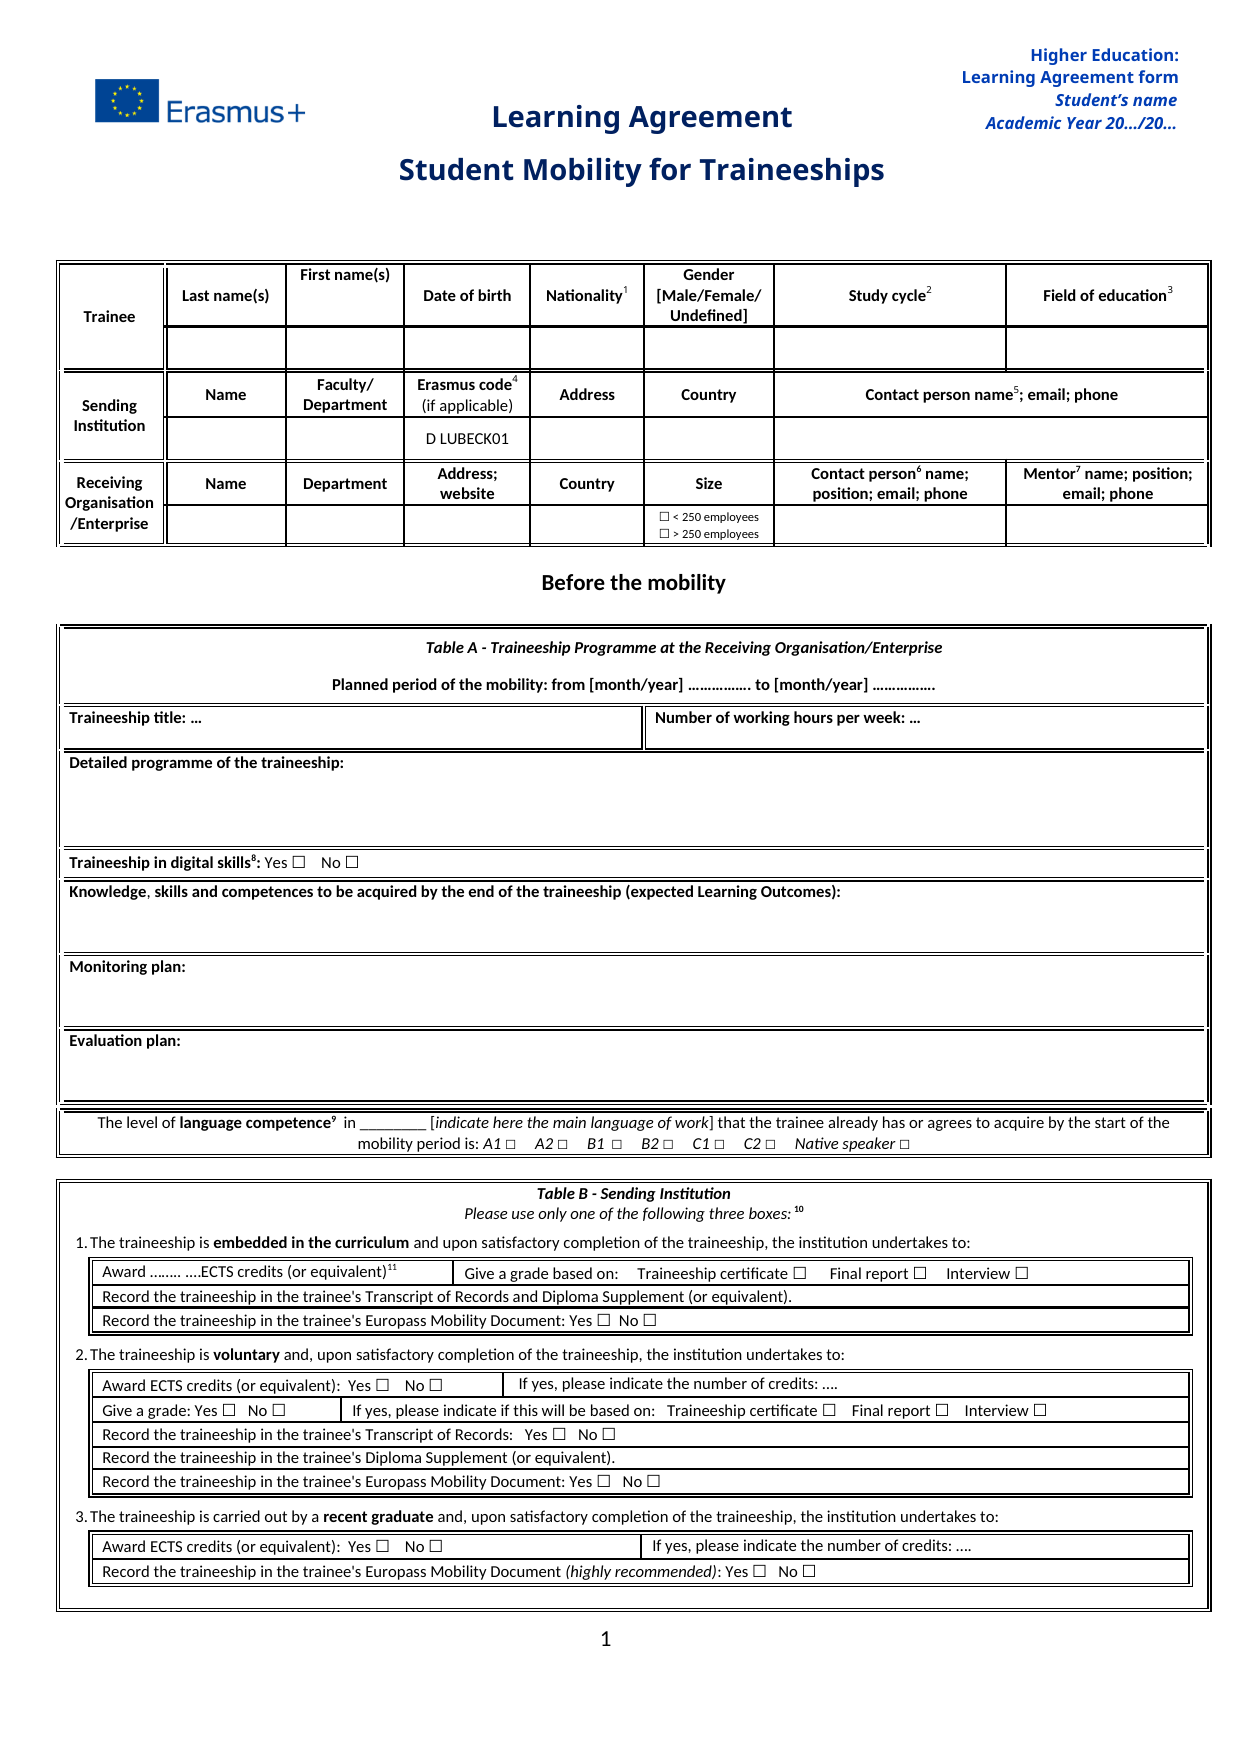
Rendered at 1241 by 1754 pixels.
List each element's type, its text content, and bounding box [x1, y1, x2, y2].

table_cell [775, 418, 1207, 458]
table_header Gender [Male/Female/Undefined] [645, 265, 773, 325]
table_cell [1079, 1100, 1209, 1108]
table_cell [531, 418, 643, 458]
table_cell Address; website [405, 463, 529, 504]
table_cell [58, 624, 160, 666]
table_cell Planned period of the mobility: from [month/year] ……………. to [month/year] ……………. [60, 666, 1207, 702]
table_cell [531, 506, 643, 543]
table_cell Table A - Traineeship Programme at the Receiving Organisation/Enterprise [160, 624, 1209, 666]
table_cell Name [168, 463, 285, 504]
table_cell Traineeship in digital skills: Yes ☐ No ☐ [58, 846, 1209, 877]
table_cell < 250 employees > 250 employees [645, 506, 773, 543]
table_cell Knowledge, skills and competences to be acquired by the end of the traineeship (expected Learning Outcomes): [58, 877, 1209, 951]
table_cell Faculty/ Department [287, 373, 403, 416]
table_cell [168, 506, 285, 543]
table_cell D LUBECK01 [405, 418, 529, 458]
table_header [60, 1183, 1207, 1607]
table_cell Evaluation plan: [58, 1026, 1209, 1100]
table_cell [168, 328, 285, 368]
table_header Field of education [1007, 265, 1207, 325]
table_cell [287, 328, 403, 368]
table_cell Size [645, 463, 773, 504]
table_cell [531, 328, 643, 368]
table_cell Department [287, 463, 403, 504]
table_cell [168, 418, 285, 458]
table_cell [58, 1100, 160, 1108]
table_cell [405, 506, 529, 543]
table_header First name(s) [287, 265, 403, 325]
table_cell Mentor name; position; email; phone [1007, 459, 1209, 504]
table_cell Name [168, 373, 285, 416]
table_cell [645, 418, 773, 458]
table_cell Address [531, 373, 643, 416]
table_header Study cycle [775, 265, 1005, 325]
table_cell Traineeship title: … [58, 703, 644, 748]
table_header Date of birth [405, 265, 529, 325]
table_header Nationality [531, 265, 643, 325]
table_cell Country [531, 463, 643, 504]
table_cell Monitoring plan: [58, 951, 1209, 1026]
table_cell [287, 418, 403, 458]
table_cell The level of language competence in ________ [indicate here the main language of work] that the trainee already has or agrees to acquire by the start of the mobility period is: A1 A2 B1 B2 C1 C2 Native speaker [58, 1108, 1209, 1153]
table_cell Country [645, 373, 773, 416]
table_cell Erasmus code (if applicable) [405, 373, 529, 416]
table_cell [405, 328, 529, 368]
table_header Last name(s) [165, 261, 286, 325]
table_cell Receiving Organisation/Enterprise [58, 459, 165, 543]
table_header Trainee [58, 261, 165, 368]
table_cell Sending Institution [58, 368, 165, 458]
table_cell Contact person name; position; email; phone [775, 463, 1005, 504]
table_cell [645, 328, 773, 368]
picture [95, 79, 306, 123]
table_cell Contact person name; email; phone [775, 368, 1209, 416]
table_cell Detailed programme of the traineeship: [58, 748, 1209, 846]
table_cell [1007, 506, 1207, 543]
table_cell [775, 506, 1005, 543]
table_cell [1007, 328, 1207, 368]
table_cell [775, 328, 1005, 368]
table_cell Number of working hours per week: … [644, 703, 1209, 748]
table_cell [287, 506, 403, 543]
table_cell Before the mobility [58, 543, 1209, 624]
